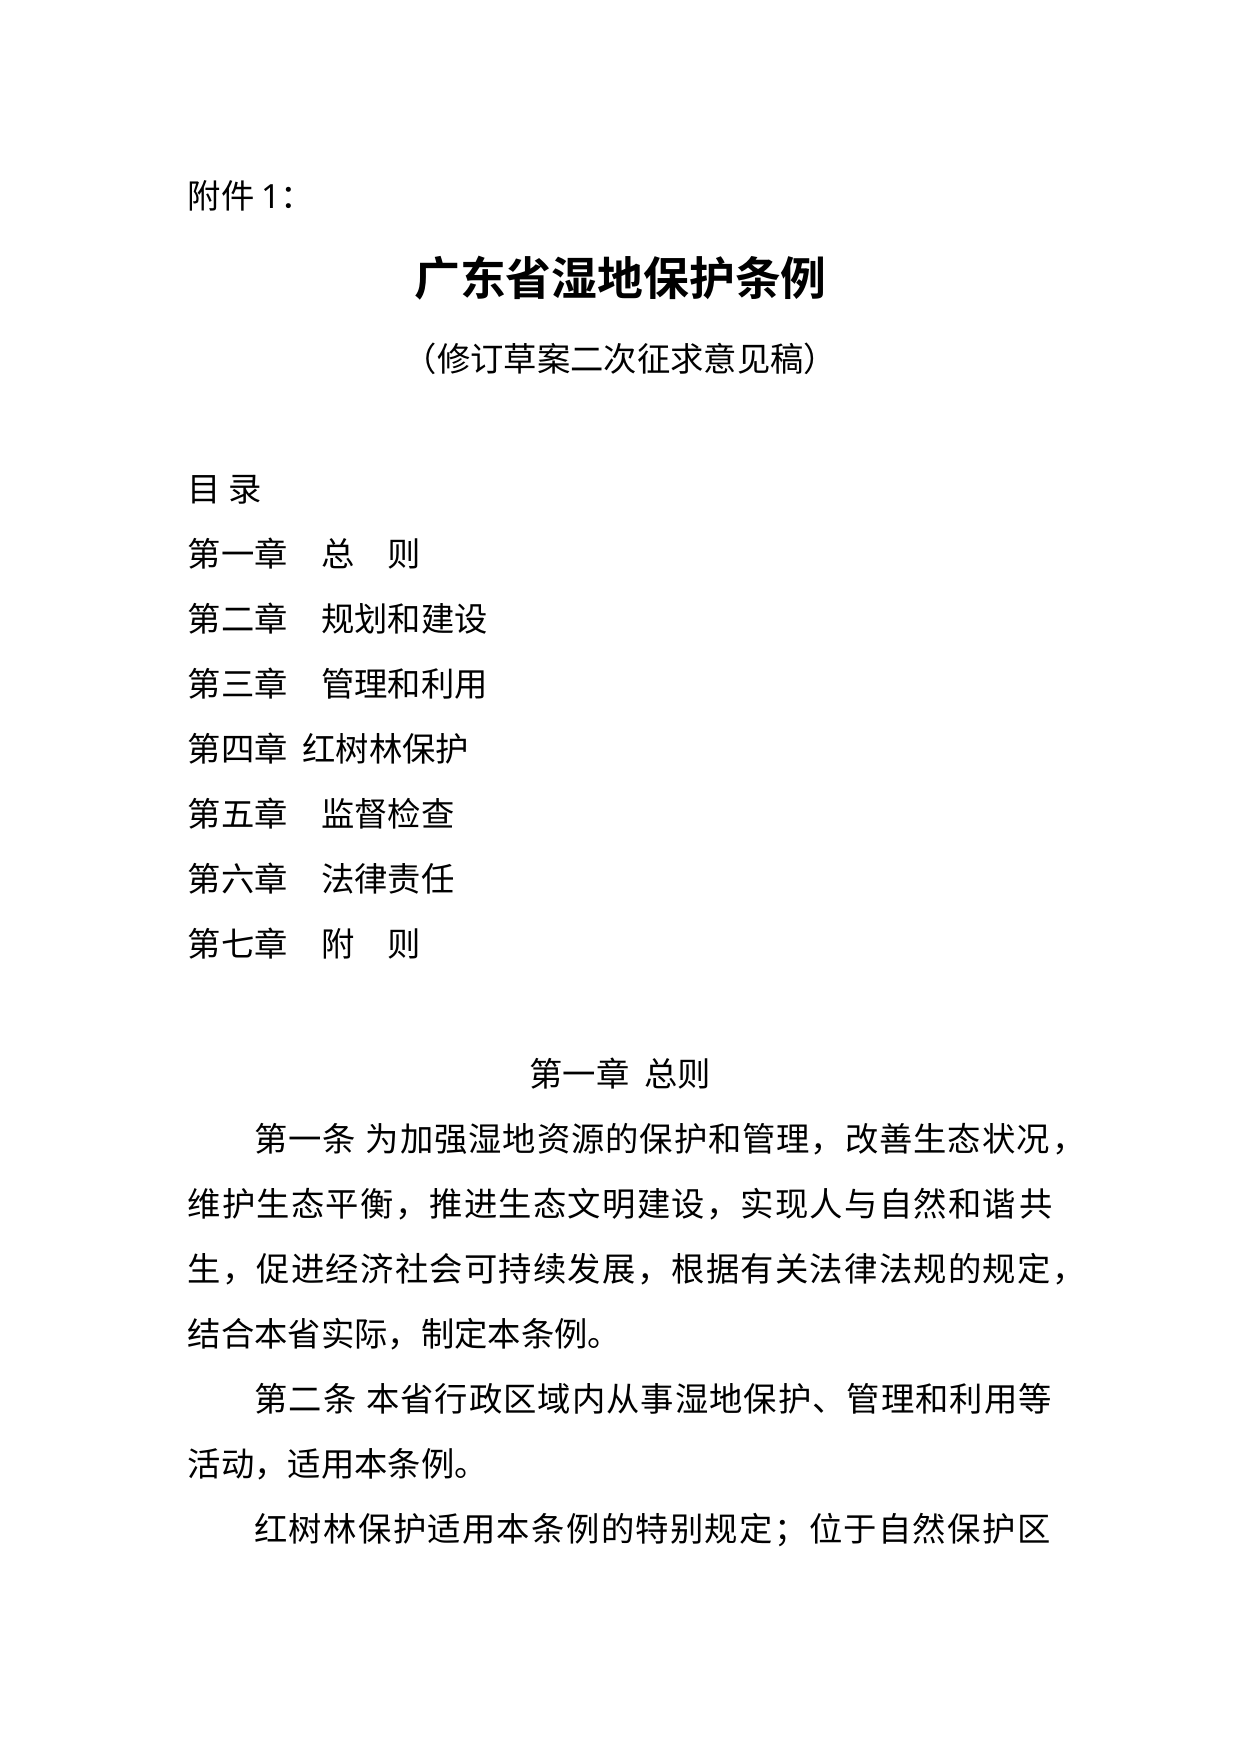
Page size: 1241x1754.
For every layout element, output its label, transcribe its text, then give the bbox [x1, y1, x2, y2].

text 第四章 红树林保护 [187, 714, 1053, 779]
text 第二章 规划和建设 [187, 584, 1053, 649]
text 第一条 为加强湿地资源的保护和管理，改善生态状况，维护生态平衡，推进生态文明建设，实现人与自然和谐共生，促进经济社会可持续发展，根据有关法律法规的规定，结合本省实际，制定本条例。 [187, 1104, 1053, 1364]
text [187, 1494, 1053, 1559]
text 第六章 法律责任 [187, 844, 1053, 909]
text 第七章 附 则 [187, 909, 1053, 974]
text 第三章 管理和利用 [187, 649, 1053, 714]
text 目 录 [187, 454, 1053, 519]
text 附件1： [187, 162, 1053, 227]
text 第一章 总则 [187, 1039, 1053, 1104]
text 第二条 本省行政区域内从事湿地保护、管理和利用等活动，适用本条例。 [187, 1364, 1053, 1494]
text 第一章 总 则 [187, 519, 1053, 584]
text （修订草案二次征求意见稿） [187, 324, 1053, 389]
text 第五章 监督检查 [187, 779, 1053, 844]
text 广东省湿地保护条例 [187, 227, 1053, 324]
